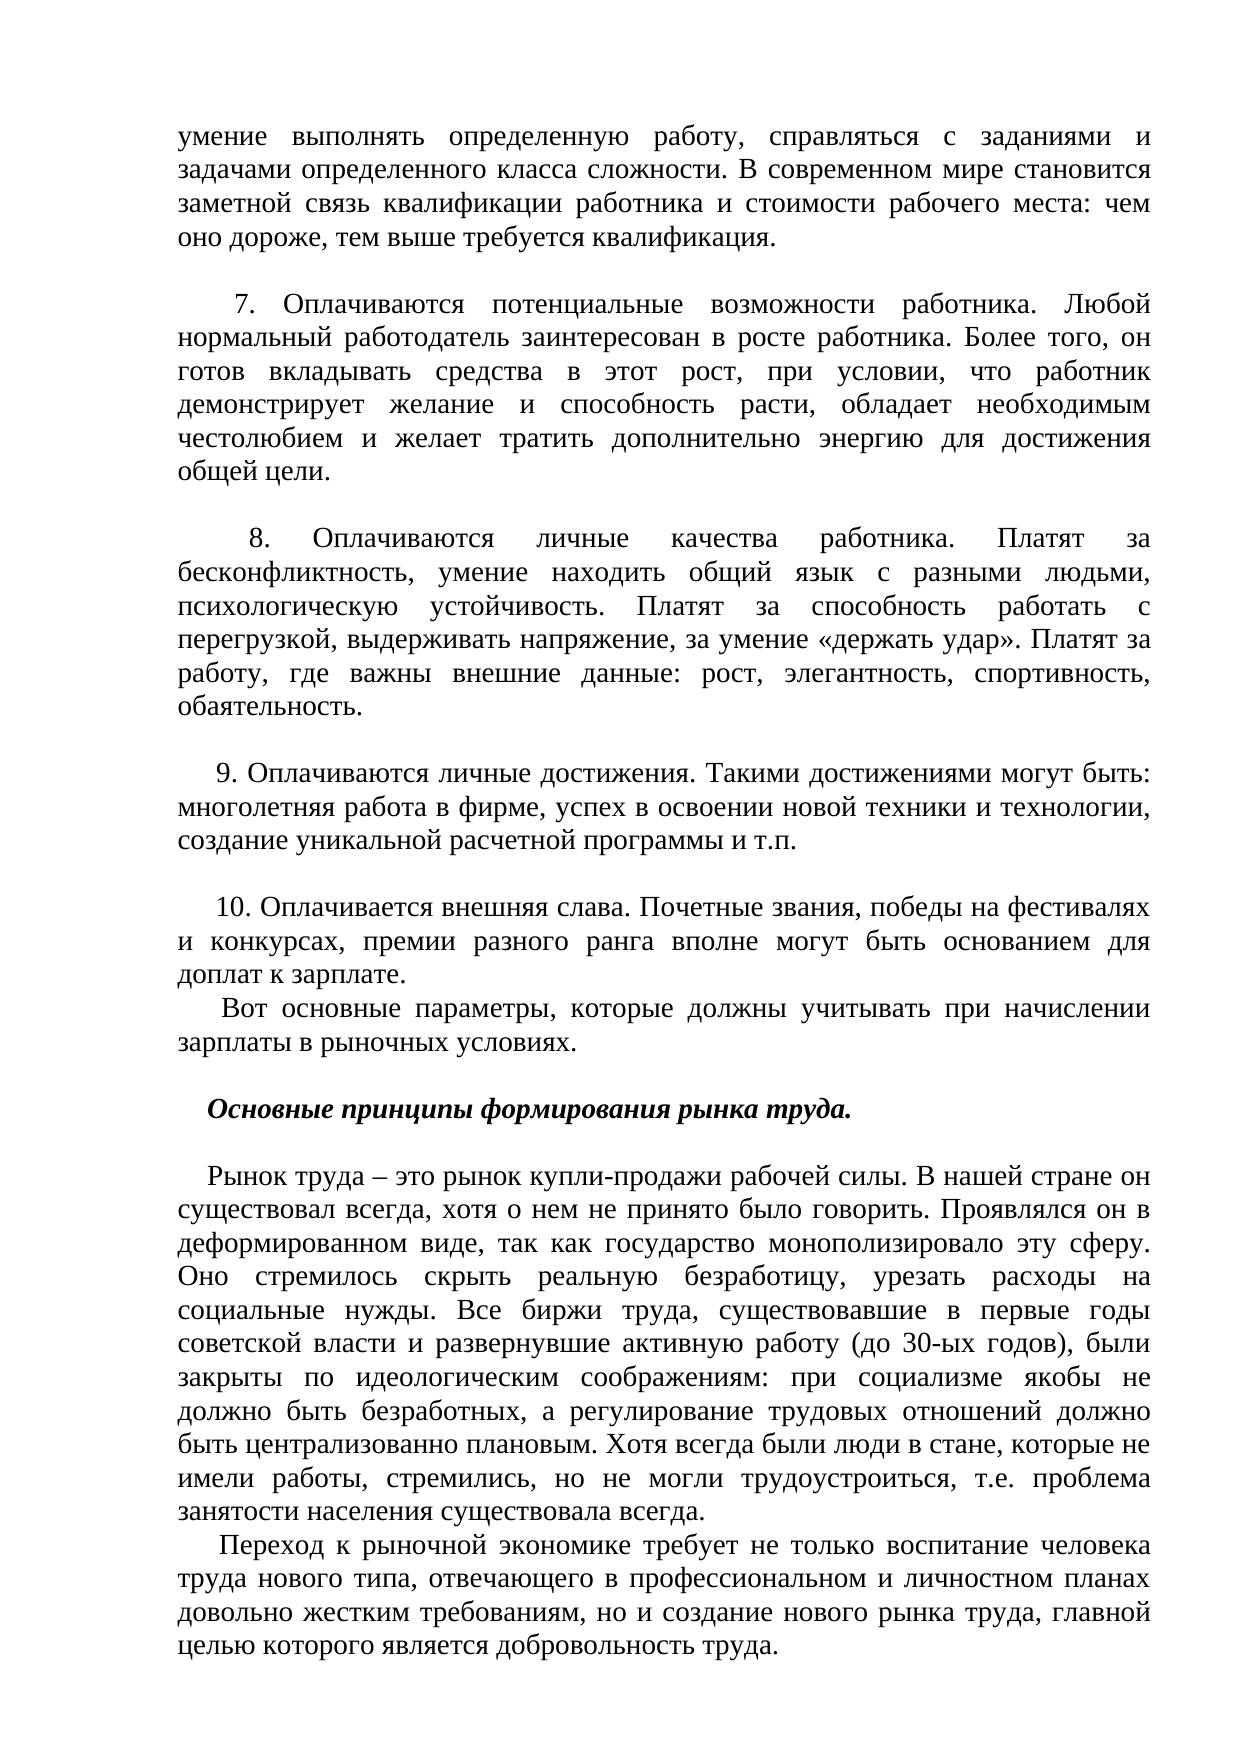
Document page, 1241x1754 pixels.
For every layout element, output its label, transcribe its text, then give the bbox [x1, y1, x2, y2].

text 10. Оплачивается внешняя слава. Почетные звания, победы на фестивалях и конкурсах, премии разного ранга вполне могут быть основанием для доплат к зарплате. [177, 889, 1152, 990]
text 9. Оплачиваются личные достижения. Такими достижениями могут быть: многолетняя работа в фирме, успех в освоении новой техники и технологии, создание уникальной расчетной программы и т.п. [177, 755, 1152, 856]
text Переход к рыночной экономике требует не только воспитание человека труда нового типа, отвечающего в профессиональном и личностном планах довольно жестким требованиям, но и создание нового рынка труда, главной целью которого является добровольность труда. [177, 1527, 1152, 1661]
text 8. Оплачиваются личные качества работника. Платят за бесконфликтность, умение находить общий язык с разными людьми, психологическую устойчивость. Платят за способность работать с перегрузкой, выдерживать напряжение, за умение «держать удар». Платят за работу, где важны внешние данные: рост, элегантность, спортивность, обаятельность. [177, 521, 1152, 722]
text Основные принципы формирования рынка труда. [177, 1091, 1152, 1124]
text Рынок труда – это рынок купли-продажи рабочей силы. В нашей стране он существовал всегда, хотя о нем не принято было говорить. Проявлялся он в деформированном виде, так как государство монополизировало эту сферу. Оно стремилось скрыть реальную безработицу, урезать расходы на социальные нужды. Все биржи труда, существовавшие в первые годы советской власти и развернувшие активную работу (до 30-ых годов), были закрыты по идеологическим соображениям: при социализме якобы не должно быть безработных, а регулирование трудовых отношений должно быть централизованно плановым. Хотя всегда были люди в стане, которые не имели работы, стремились, но не могли трудоустроиться, т.е. проблема занятости населения существовала всегда. [177, 1158, 1152, 1527]
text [177, 118, 1152, 252]
text Вот основные параметры, которые должны учитывать при начислении зарплаты в рыночных условиях. [177, 990, 1152, 1057]
text 7. Оплачиваются потенциальные возможности работника. Любой нормальный работодатель заинтересован в росте работника. Более того, он готов вкладывать средства в этот рост, при условии, что работник демонстрирует желание и способность расти, обладает необходимым честолюбием и желает тратить дополнительно энергию для достижения общей цели. [177, 286, 1152, 487]
